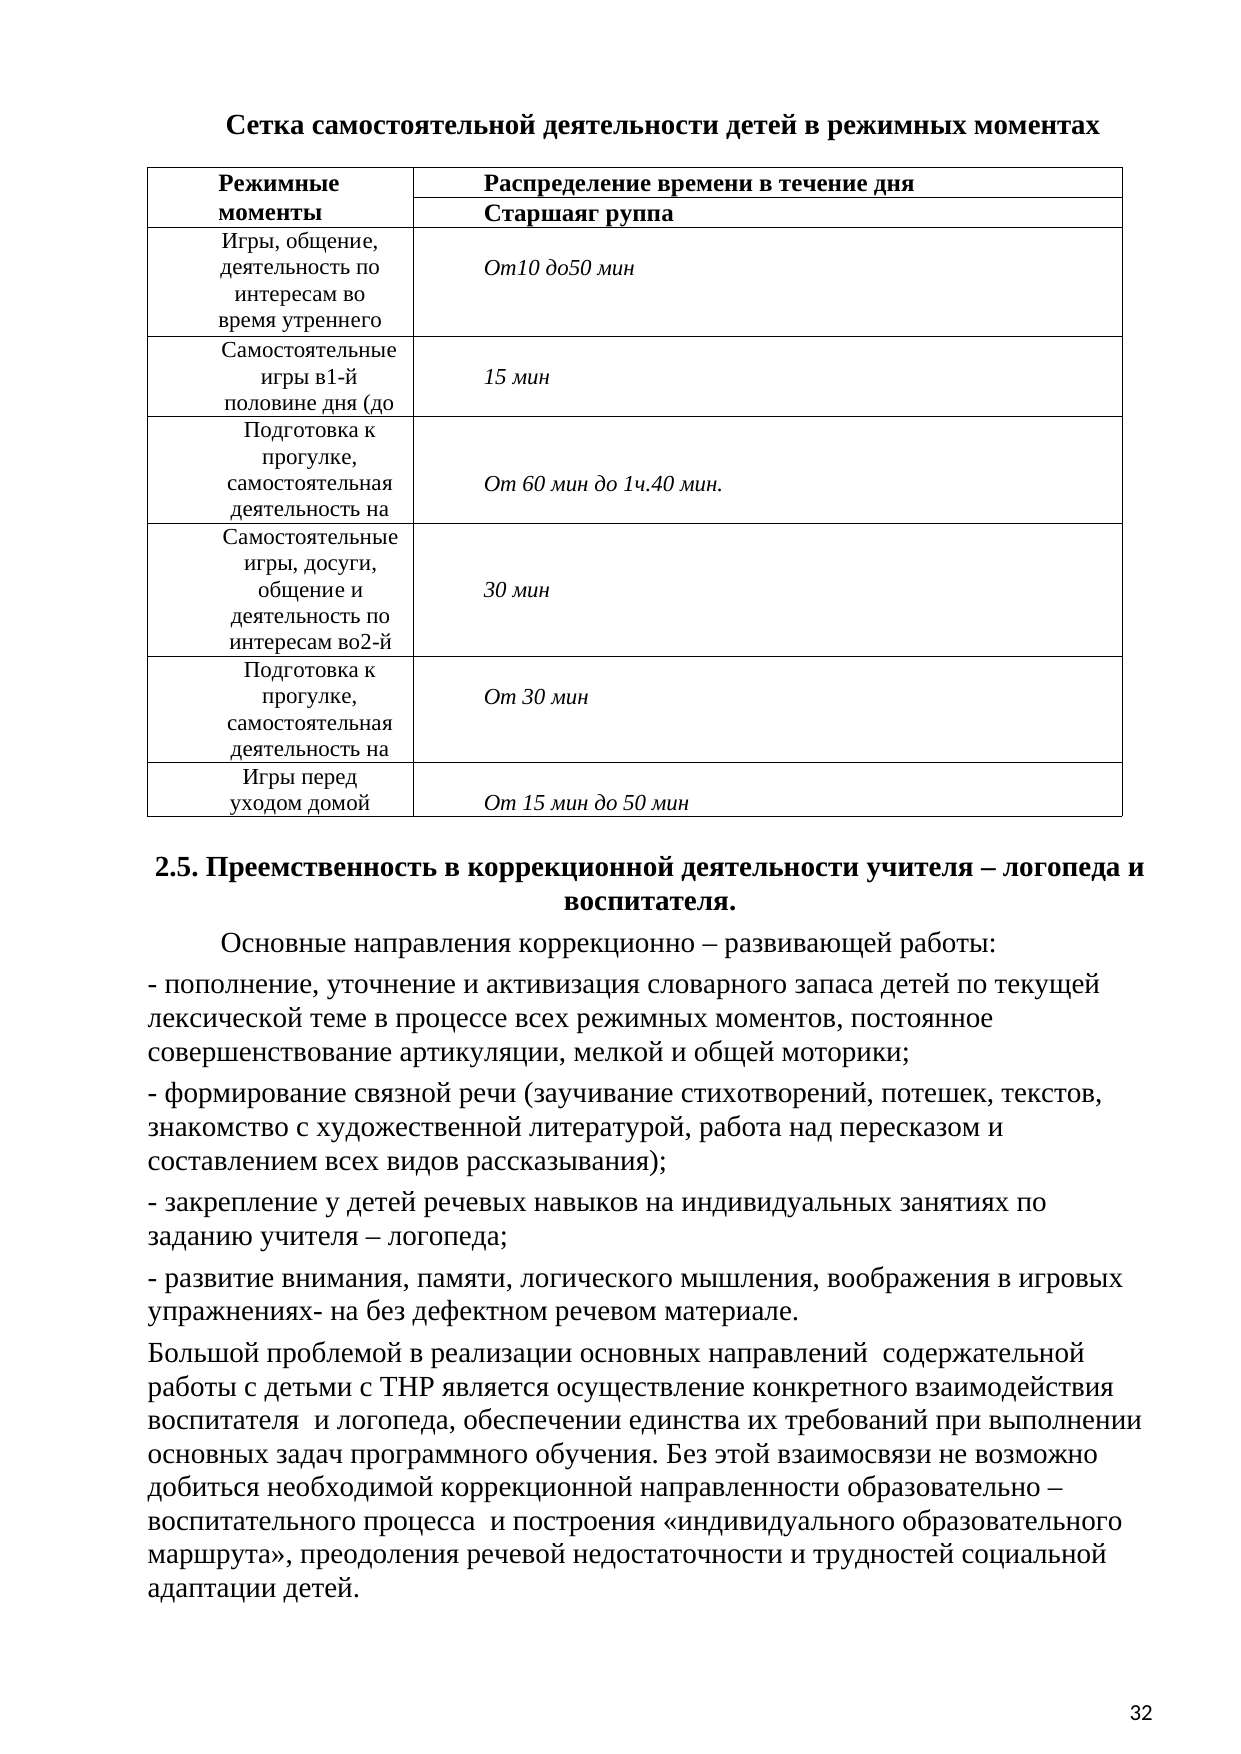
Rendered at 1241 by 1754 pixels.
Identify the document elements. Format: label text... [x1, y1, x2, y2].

table_cell Игры, общение, деятельность по интересам во время утреннего приема [148, 228, 413, 336]
text - пополнение, уточнение и активизация словарного запаса детей по текущей лексической теме в процессе всех режимных моментов, постоянное совершенствование артикуляции, мелкой и общей моторики; [147, 967, 1152, 1067]
table_cell Игры перед уходом домой [148, 763, 413, 816]
table_header Распределение времени в течение дня [414, 168, 1122, 197]
text 2.5. Преемственность в коррекционной деятельности учителя – логопеда и воспитателя. [147, 849, 1152, 916]
table_cell От 15 мин до 50 мин [414, 763, 1122, 816]
text Основные направления коррекционно – развивающей работы: [147, 925, 1152, 958]
table_cell Самостоятельные игры, досуги, общение и деятельность по интересам во2-й половине дня [148, 524, 413, 656]
table_cell 30 мин [414, 524, 1122, 656]
table_cell От10 до50 мин [414, 228, 1122, 336]
table_cell От 60 мин до 1ч.40 мин. [414, 417, 1122, 523]
text - формирование связной речи (заучивание стихотворений, потешек, текстов, знакомство с художественной литературой, работа над пересказом и составлением всех видов рассказывания); [147, 1076, 1152, 1176]
text Большой проблемой в реализации основных направлений содержательной работы с детьми с ТНР является осуществление конкретного взаимодействия воспитателя и логопеда, обеспечении единства их требований при выполнении основных задач программного обучения. Без этой взаимосвязи не возможно добиться необходимой коррекционной направленности образовательно – воспитательного процесса и построения «индивидуального образовательного маршрута», преодоления речевой недостаточности и трудностей социальной адаптации детей. [147, 1335, 1152, 1604]
table_cell Самостоятельные игры в1-й половине дня (до ОД) [148, 337, 413, 416]
table_cell От 30 мин [414, 657, 1122, 762]
table_header Режимные моменты [148, 168, 413, 227]
table_cell 15 мин [414, 337, 1122, 416]
table_cell Подготовка к прогулке, самостоятельная деятельность на прогулке [148, 657, 413, 762]
text - развитие внимания, памяти, логического мышления, воображения в игровых упражнениях- на без дефектном речевом материале. [147, 1260, 1152, 1327]
table_cell Старшаяг руппа [414, 198, 1122, 227]
table_cell Подготовка к прогулке, самостоятельная деятельность на прогулке [148, 417, 413, 523]
text Сетка самостоятельной деятельности детей в режимных моментах [218, 107, 1154, 141]
text - закрепление у детей речевых навыков на индивидуальных занятиях по заданию учителя – логопеда; [147, 1184, 1152, 1252]
